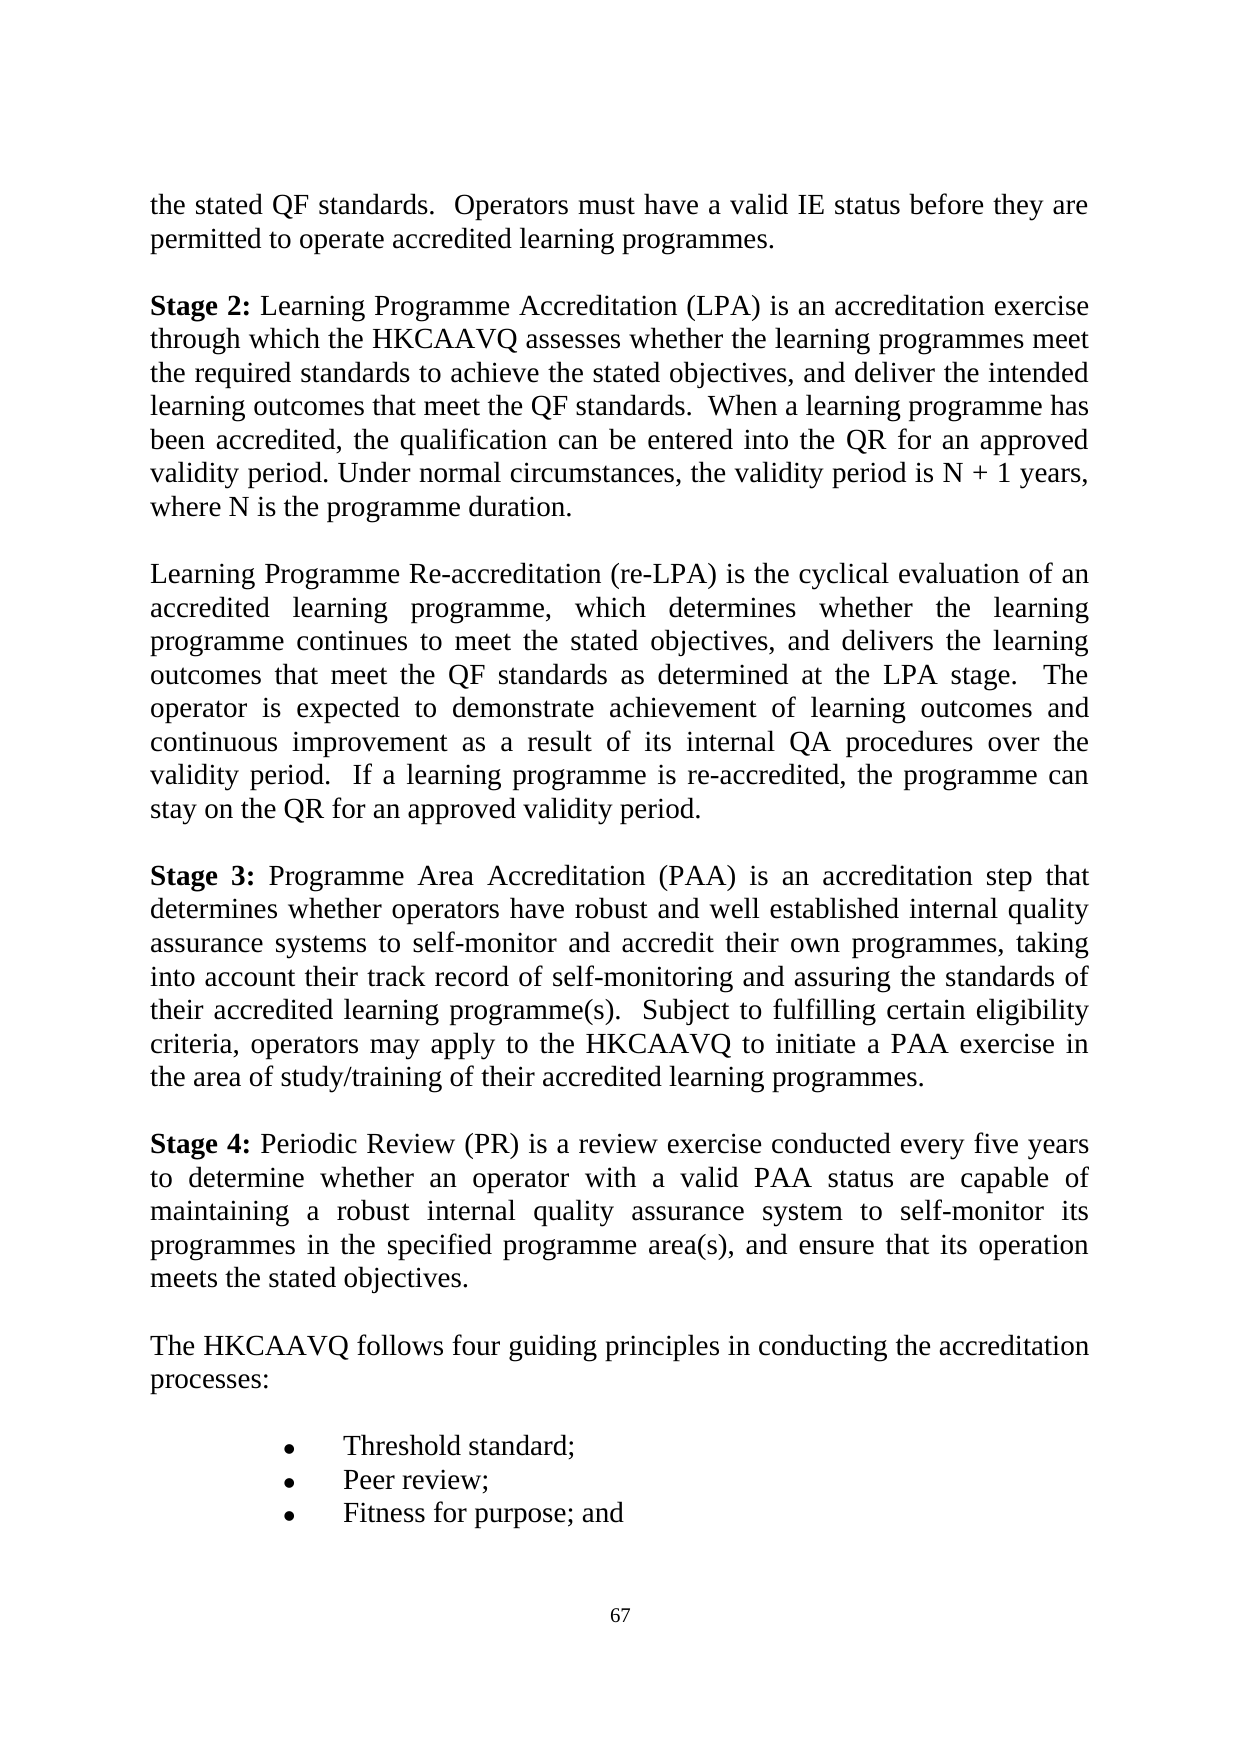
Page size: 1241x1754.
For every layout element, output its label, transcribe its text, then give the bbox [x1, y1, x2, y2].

text Stage 3: Programme Area Accreditation (PAA) is an accreditation step that determines whether operators have robust and well established internal quality assurance systems to self-monitor and accredit their own programmes, taking into account their track record of self-monitoring and assuring the standards of their accredited learning programme(s). Subject to fulfilling certain eligibility criteria, operators may apply to the HKCAAVQ to initiate a PAA exercise in the area of study/training of their accredited learning programmes. [150, 858, 1090, 1093]
text The HKCAAVQ follows four guiding principles in conducting the accreditation processes: [150, 1328, 1090, 1395]
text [150, 187, 1090, 254]
text Stage 2: Learning Programme Accreditation (LPA) is an accreditation exercise through which the HKCAAVQ assesses whether the learning programmes meet the required standards to achieve the stated objectives, and deliver the intended learning outcomes that meet the QF standards. When a learning programme has been accredited, the qualification can be entered into the QR for an approved validity period. Under normal circumstances, the validity period is N + 1 years, where N is the programme duration. [150, 288, 1090, 523]
text Learning Programme Re-accreditation (re-LPA) is the cyclical evaluation of an accredited learning programme, which determines whether the learning programme continues to meet the stated objectives, and delivers the learning outcomes that meet the QF standards as determined at the LPA stage. The operator is expected to demonstrate achievement of learning outcomes and continuous improvement as a result of its internal QA procedures over the validity period. If a learning programme is re-accredited, the programme can stay on the QR for an approved validity period. [150, 556, 1090, 824]
text Stage 4: Periodic Review (PR) is a review exercise conducted every five years to determine whether an operator with a valid PAA status are capable of maintaining a robust internal quality assurance system to self-monitor its programmes in the specified programme area(s), and ensure that its operation meets the stated objectives. [150, 1126, 1090, 1294]
list Threshold standard; [283, 1428, 1090, 1462]
list Peer review; [283, 1462, 1090, 1495]
list Fitness for purpose; and [283, 1495, 1090, 1529]
